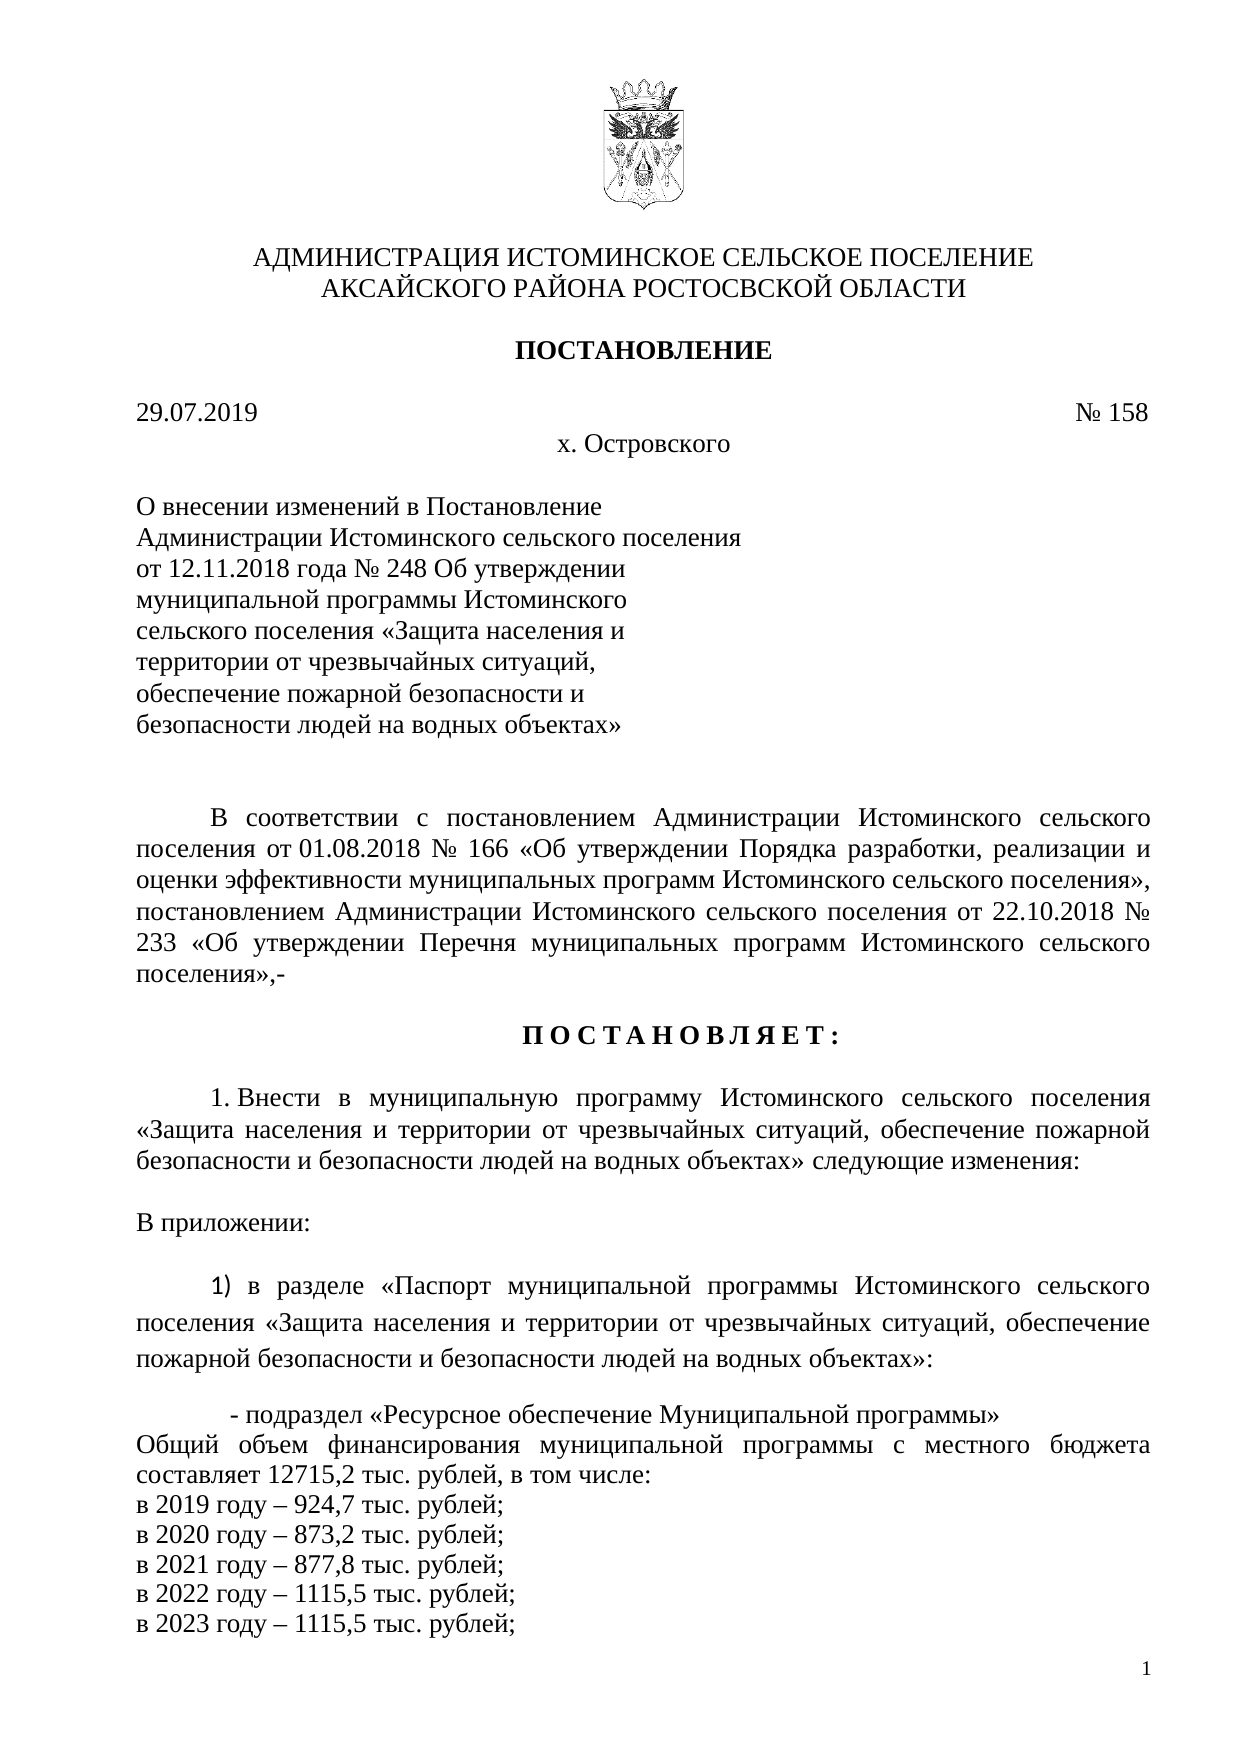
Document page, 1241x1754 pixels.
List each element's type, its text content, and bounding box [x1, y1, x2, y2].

text ПОСТАНОВЛЯЕТ: [136, 1019, 1152, 1050]
text в 2019 году – 924,7 тыс. рублей; [136, 1489, 1152, 1519]
text муниципальной программы Истоминского [136, 583, 1152, 614]
text В соответствии с постановлением Администрации Истоминского сельского поселения от 01.08.2018 № 166 «Об утверждении Порядка разработки, реализации и оценки эффективности муниципальных программ Истоминского сельского поселения», постановлением Администрации Истоминского сельского поселения от 22.10.2018 № 233 «Об утверждении Перечня муниципальных программ Истоминского сельского поселения»,- [136, 801, 1152, 988]
text - подраздел «Ресурсное обеспечение Муниципальной программы» [229, 1398, 1152, 1429]
text сельского поселения «Защита населения и [136, 614, 1152, 646]
text АКСАЙСКОГО РАЙОНА РОСТОСВСКОЙ ОБЛАСТИ [136, 272, 1152, 303]
text х. Островского [136, 427, 1152, 459]
subtitle ПОСТАНОВЛЕНИЕ [136, 334, 1152, 365]
list 1) в разделе «Паспорт муниципальной программы Истоминского сельского поселения «Защита населения и территории от чрезвычайных ситуаций, обеспечение пожарной безопасности и безопасности людей на водных объектах»: [136, 1268, 1152, 1373]
picture [603, 73, 684, 210]
text Общий объем финансирования муниципальной программы с местного бюджета составляет 12715,2 тыс. рублей, в том числе: [136, 1429, 1152, 1489]
text 29.07.2019 № 158 [136, 396, 1152, 427]
text обеспечение пожарной безопасности и [136, 677, 1152, 708]
text АДМИНИСТРАЦИЯ ИСТОМИНСКОЕ СЕЛЬСКОЕ ПОСЕЛЕНИЕ [136, 241, 1152, 272]
text Администрации Истоминского сельского поселения [136, 521, 1152, 552]
text в 2020 году – 873,2 тыс. рублей; [136, 1519, 1152, 1549]
text безопасности людей на водных объектах» [136, 708, 1152, 739]
text в 2021 году – 877,8 тыс. рублей; [136, 1549, 1152, 1579]
text О внесении изменений в Постановление [136, 490, 1152, 521]
text 1. Внести в муниципальную программу Истоминского сельского поселения «Защита населения и территории от чрезвычайных ситуаций, обеспечение пожарной безопасности и безопасности людей на водных объектах» следующие изменения: [136, 1082, 1152, 1175]
text от 12.11.2018 года № 248 Об утверждении [136, 552, 1152, 583]
text территории от чрезвычайных ситуаций, [136, 646, 1152, 677]
text в 2022 году – 1115,5 тыс. рублей; [136, 1579, 1152, 1609]
text в 2023 году – 1115,5 тыс. рублей; [136, 1609, 1152, 1639]
text В приложении: [136, 1206, 1152, 1237]
